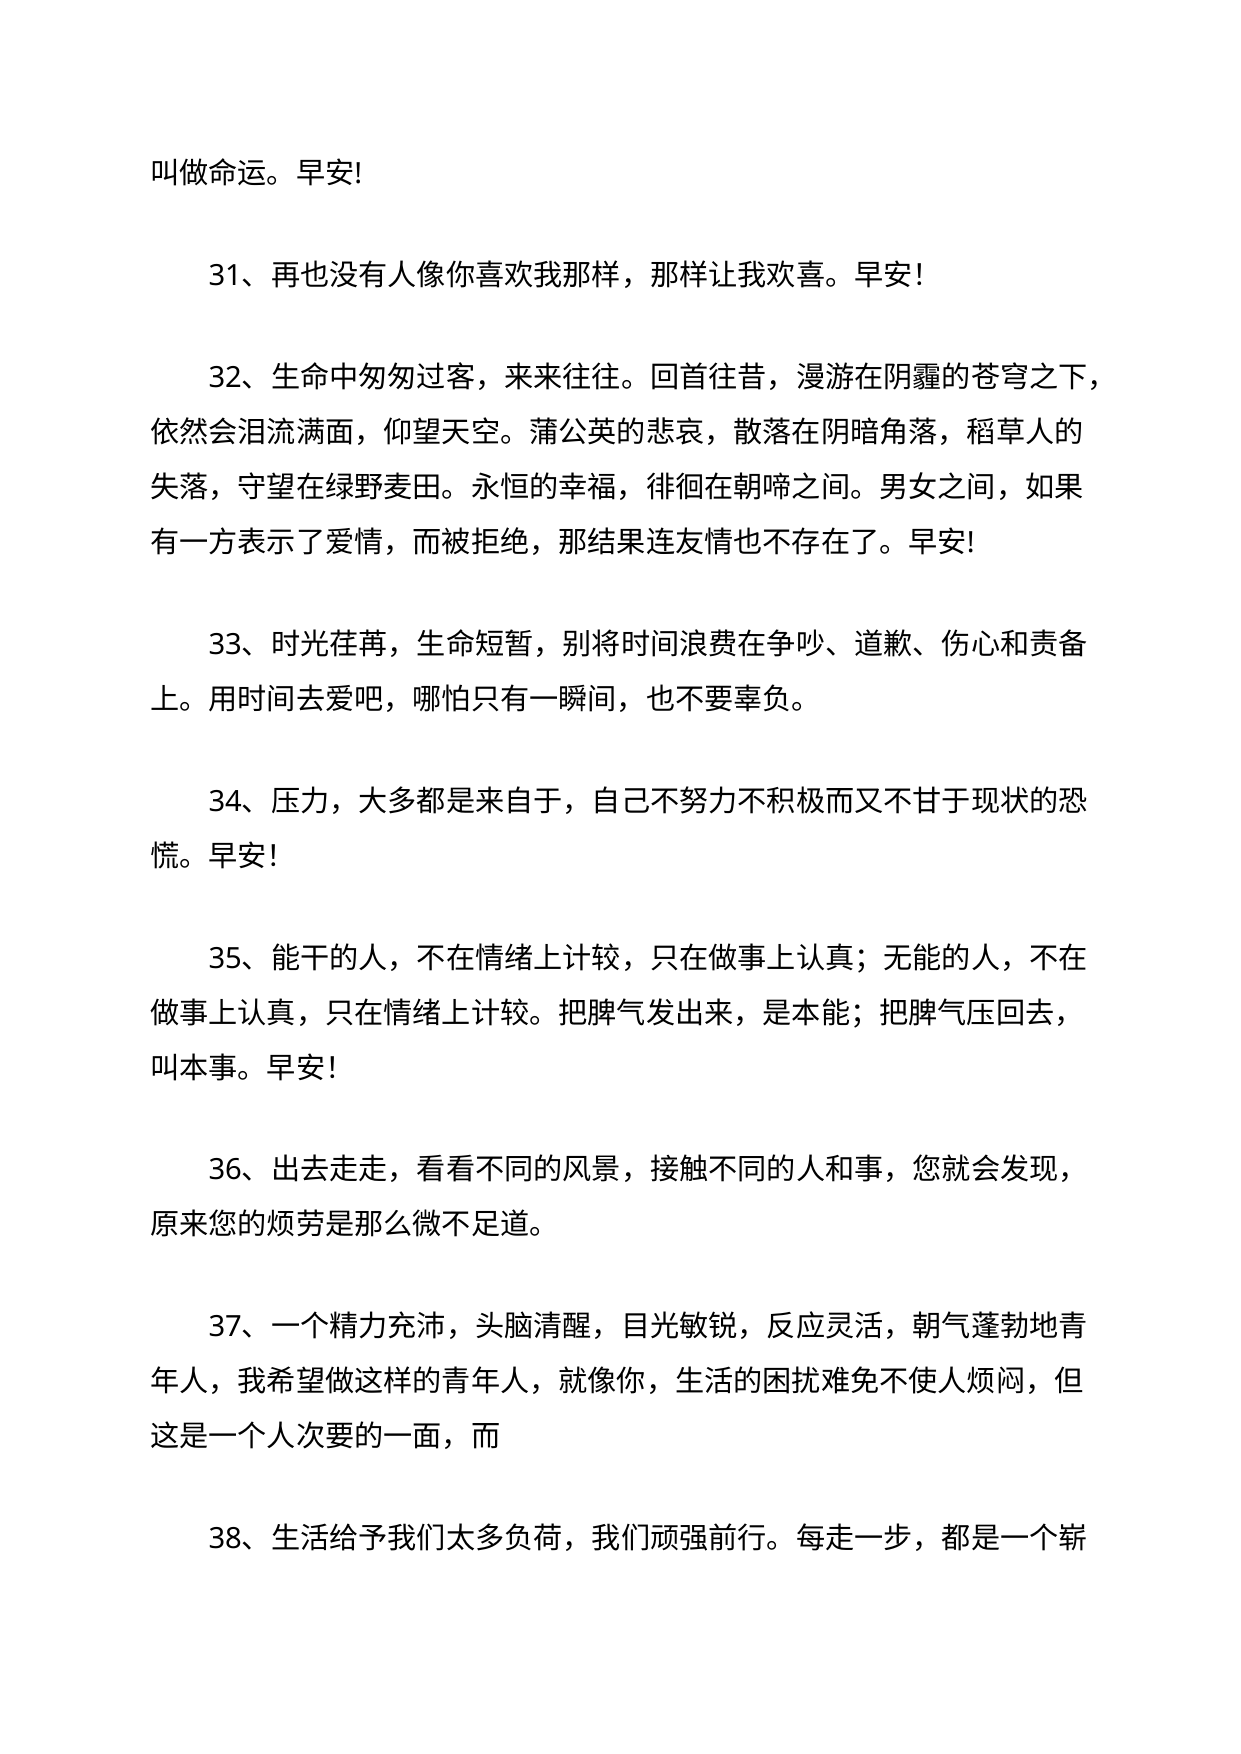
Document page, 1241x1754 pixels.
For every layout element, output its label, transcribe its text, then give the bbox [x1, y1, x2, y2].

text 32、生命中匆匆过客，来来往往。回首往昔，漫游在阴霾的苍穹之下，依然会泪流满面，仰望天空。蒲公英的悲哀，散落在阴暗角落，稻草人的失落，守望在绿野麦田。永恒的幸福，徘徊在朝啼之间。男女之间，如果有一方表示了爱情，而被拒绝，那结果连友情也不存在了。早安! [150, 354, 1090, 561]
text 37、一个精力充沛，头脑清醒，目光敏锐，反应灵活，朝气蓬勃地青年人，我希望做这样的青年人，就像你，生活的困扰难免不使人烦闷，但这是一个人次要的一面，而 [150, 1303, 1090, 1455]
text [150, 150, 1090, 192]
text 31、再也没有人像你喜欢我那样，那样让我欢喜。早安！ [150, 252, 1090, 294]
text 36、出去走走，看看不同的风景，接触不同的人和事，您就会发现，原来您的烦劳是那么微不足道。 [150, 1146, 1090, 1243]
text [150, 1514, 1090, 1557]
text 33、时光荏苒，生命短暂，别将时间浪费在争吵、道歉、伤心和责备上。用时间去爱吧，哪怕只有一瞬间，也不要辜负。 [150, 621, 1090, 718]
text 35、能干的人，不在情绪上计较，只在做事上认真；无能的人，不在做事上认真，只在情绪上计较。把脾气发出来，是本能；把脾气压回去，叫本事。早安！ [150, 934, 1090, 1086]
text 34、压力，大多都是来自于，自己不努力不积极而又不甘于现状的恐慌。早安！ [150, 777, 1090, 875]
